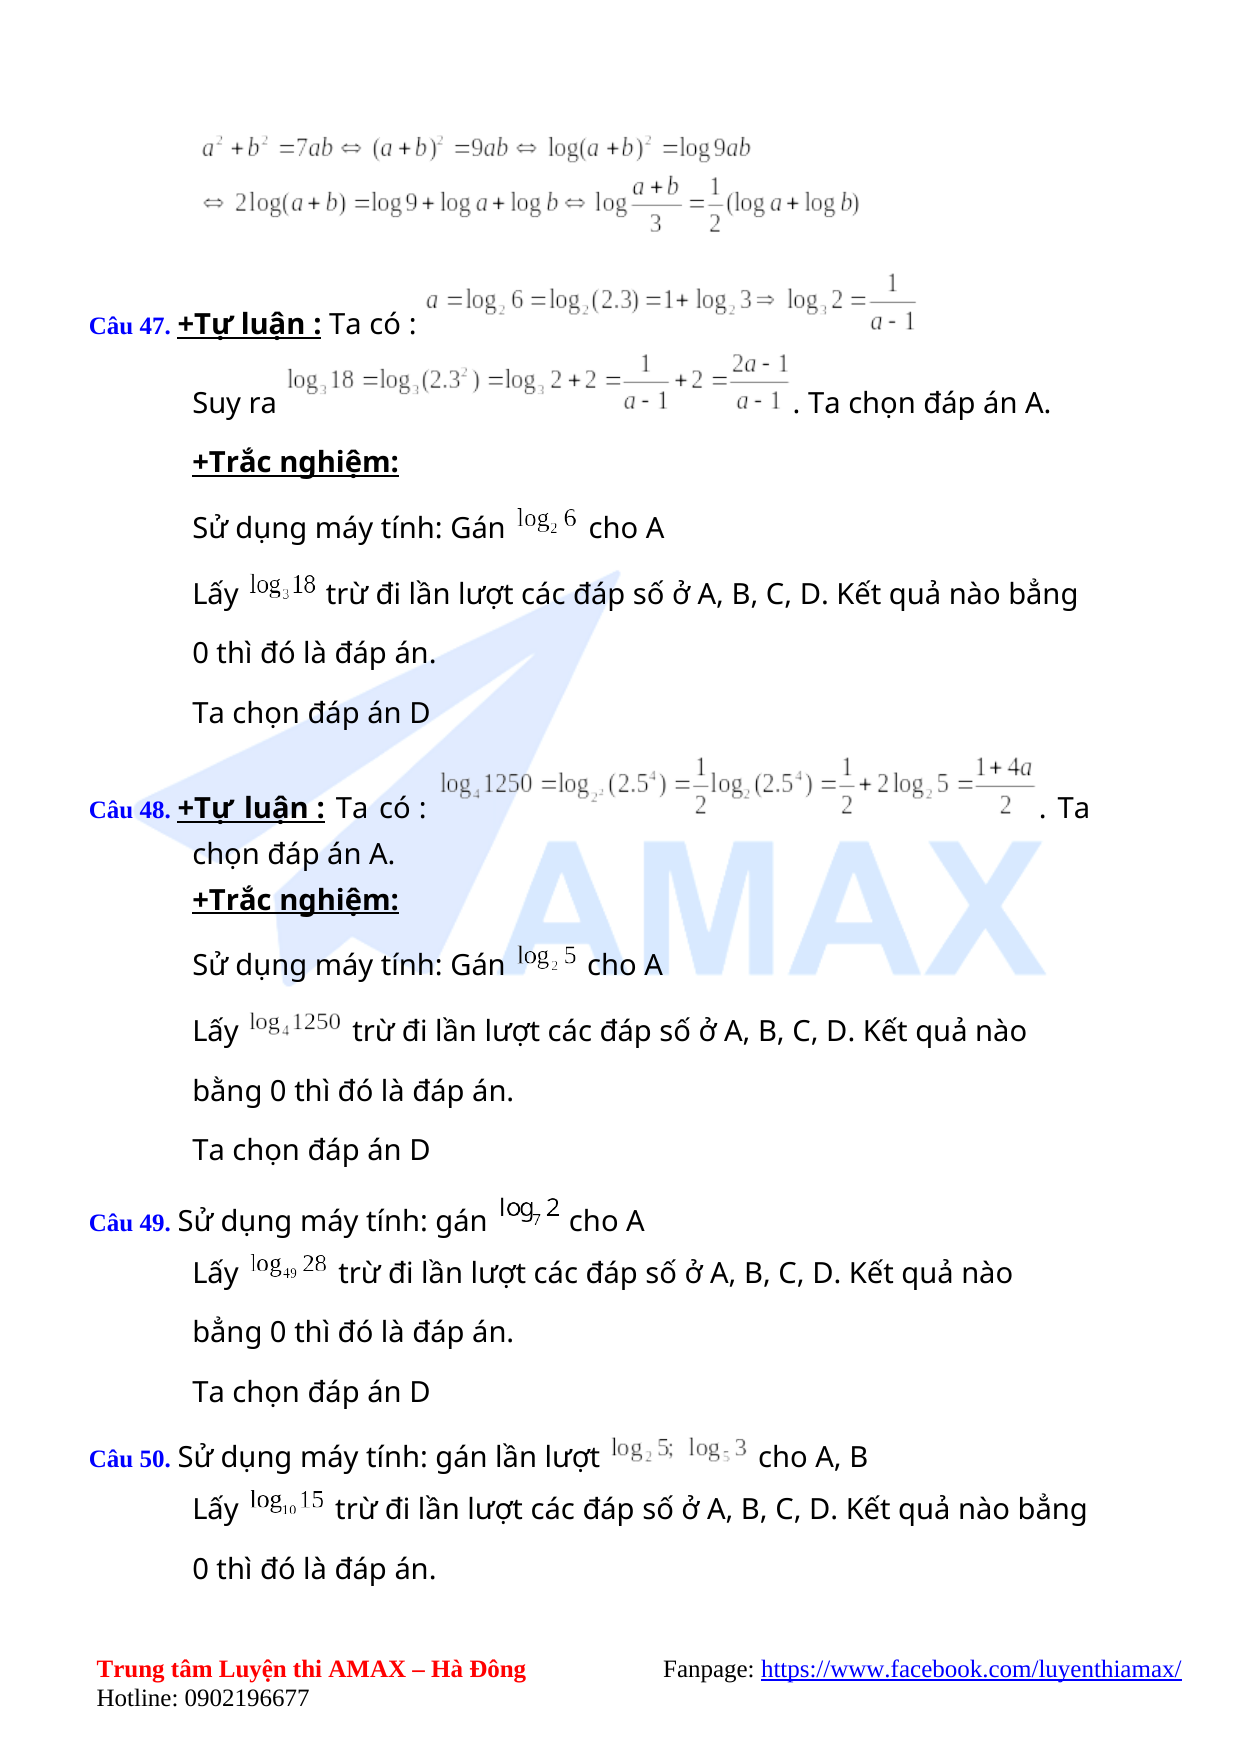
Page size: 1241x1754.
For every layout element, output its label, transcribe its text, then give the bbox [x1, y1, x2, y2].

text Lấy trừ đi lần lượt các đáp số ở A, B, C, D. Kết quả nào bẳng 0 thì đó là đáp án. [192, 567, 1090, 672]
list Sử dụng máy tính: gán cho A [89, 1189, 1090, 1239]
text Ta chọn đáp án D [192, 692, 1090, 732]
text Suy ra . Ta chọn đáp án A. [192, 349, 1090, 422]
text Sử dụng máy tính: Gán cho A [192, 501, 1090, 547]
text Ta chọn đáp án D [192, 1371, 1090, 1411]
list +Tự luận : Ta có : . Ta chọn đáp án A. [89, 751, 1090, 873]
text Lấy trừ đi lần lượt các đáp số ở A, B, C, D. Kết quả nào bằng 0 thì đó là đáp án. [192, 1004, 1090, 1109]
list Sử dụng máy tính: gán lần lượt cho A, B [89, 1430, 1090, 1476]
text +Trắc nghiệm: [192, 441, 1090, 481]
text +Trắc nghiệm: [192, 879, 1090, 918]
text Ta chọn đáp án D [192, 1129, 1090, 1169]
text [192, 1482, 1090, 1588]
text Sử dụng máy tính: Gán cho A [192, 938, 1090, 984]
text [192, 1246, 1090, 1351]
list +Tự luận : Ta có : [89, 267, 1090, 343]
